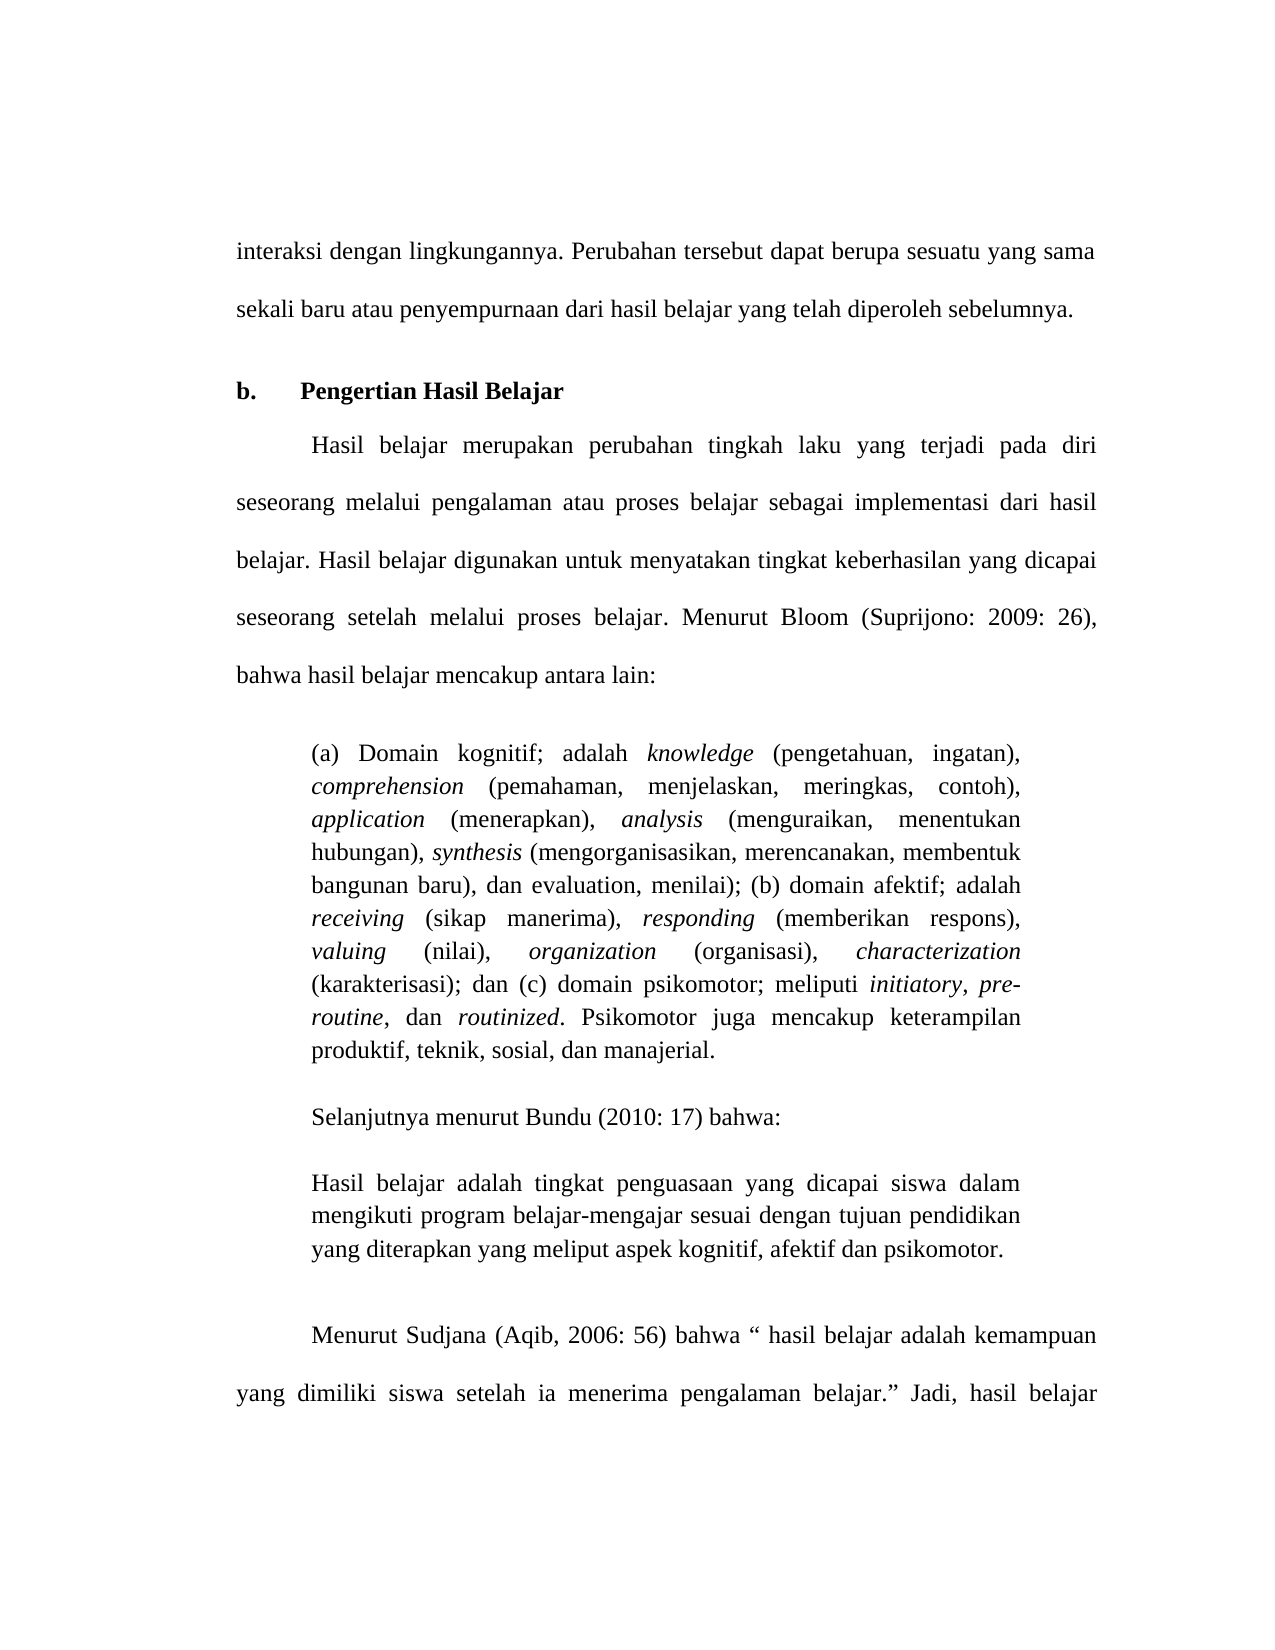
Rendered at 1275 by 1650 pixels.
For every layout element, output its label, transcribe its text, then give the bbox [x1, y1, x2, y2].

list Hasil belajar adalah tingkat penguasaan yang dicapai siswa dalam mengikuti program belajar-mengajar sesuai dengan tujuan pendidikan yang diterapkan yang meliput aspek kognitif, afektif dan psikomotor. [311, 1168, 1021, 1262]
list Selanjutnya menurut Bundu (2010: 17) bahwa: [311, 1102, 1098, 1130]
text Hasil belajar merupakan perubahan tingkah laku yang terjadi pada diri seseorang melalui pengalaman atau proses belajar sebagai implementasi dari hasil belajar. Hasil belajar digunakan untuk menyatakan tingkat keberhasilan yang dicapai seseorang setelah melalui proses belajar. Menurut Bloom (Suprijono: 2009: 26), bahwa hasil belajar mencakup antara lain: [236, 430, 1098, 689]
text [236, 236, 1096, 322]
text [236, 1321, 1098, 1407]
text b. Pengertian Hasil Belajar [236, 376, 1098, 405]
list (a) Domain kognitif; adalah knowledge (pengetahuan, ingatan), comprehension (pemahaman, menjelaskan, meringkas, contoh), application (menerapkan), analysis (menguraikan, menentukan hubungan), synthesis (mengorganisasikan, merencanakan, membentuk bangunan baru), dan evaluation, menilai); (b) domain afektif; adalah receiving (sikap manerima), responding (memberikan respons), valuing (nilai), organization (organisasi), characterization (karakterisasi); dan (c) domain psikomotor; meliputi initiatory, pre-routine, dan routinized. Psikomotor juga mencakup keterampilan produktif, teknik, sosial, dan manajerial. [311, 738, 1021, 1064]
